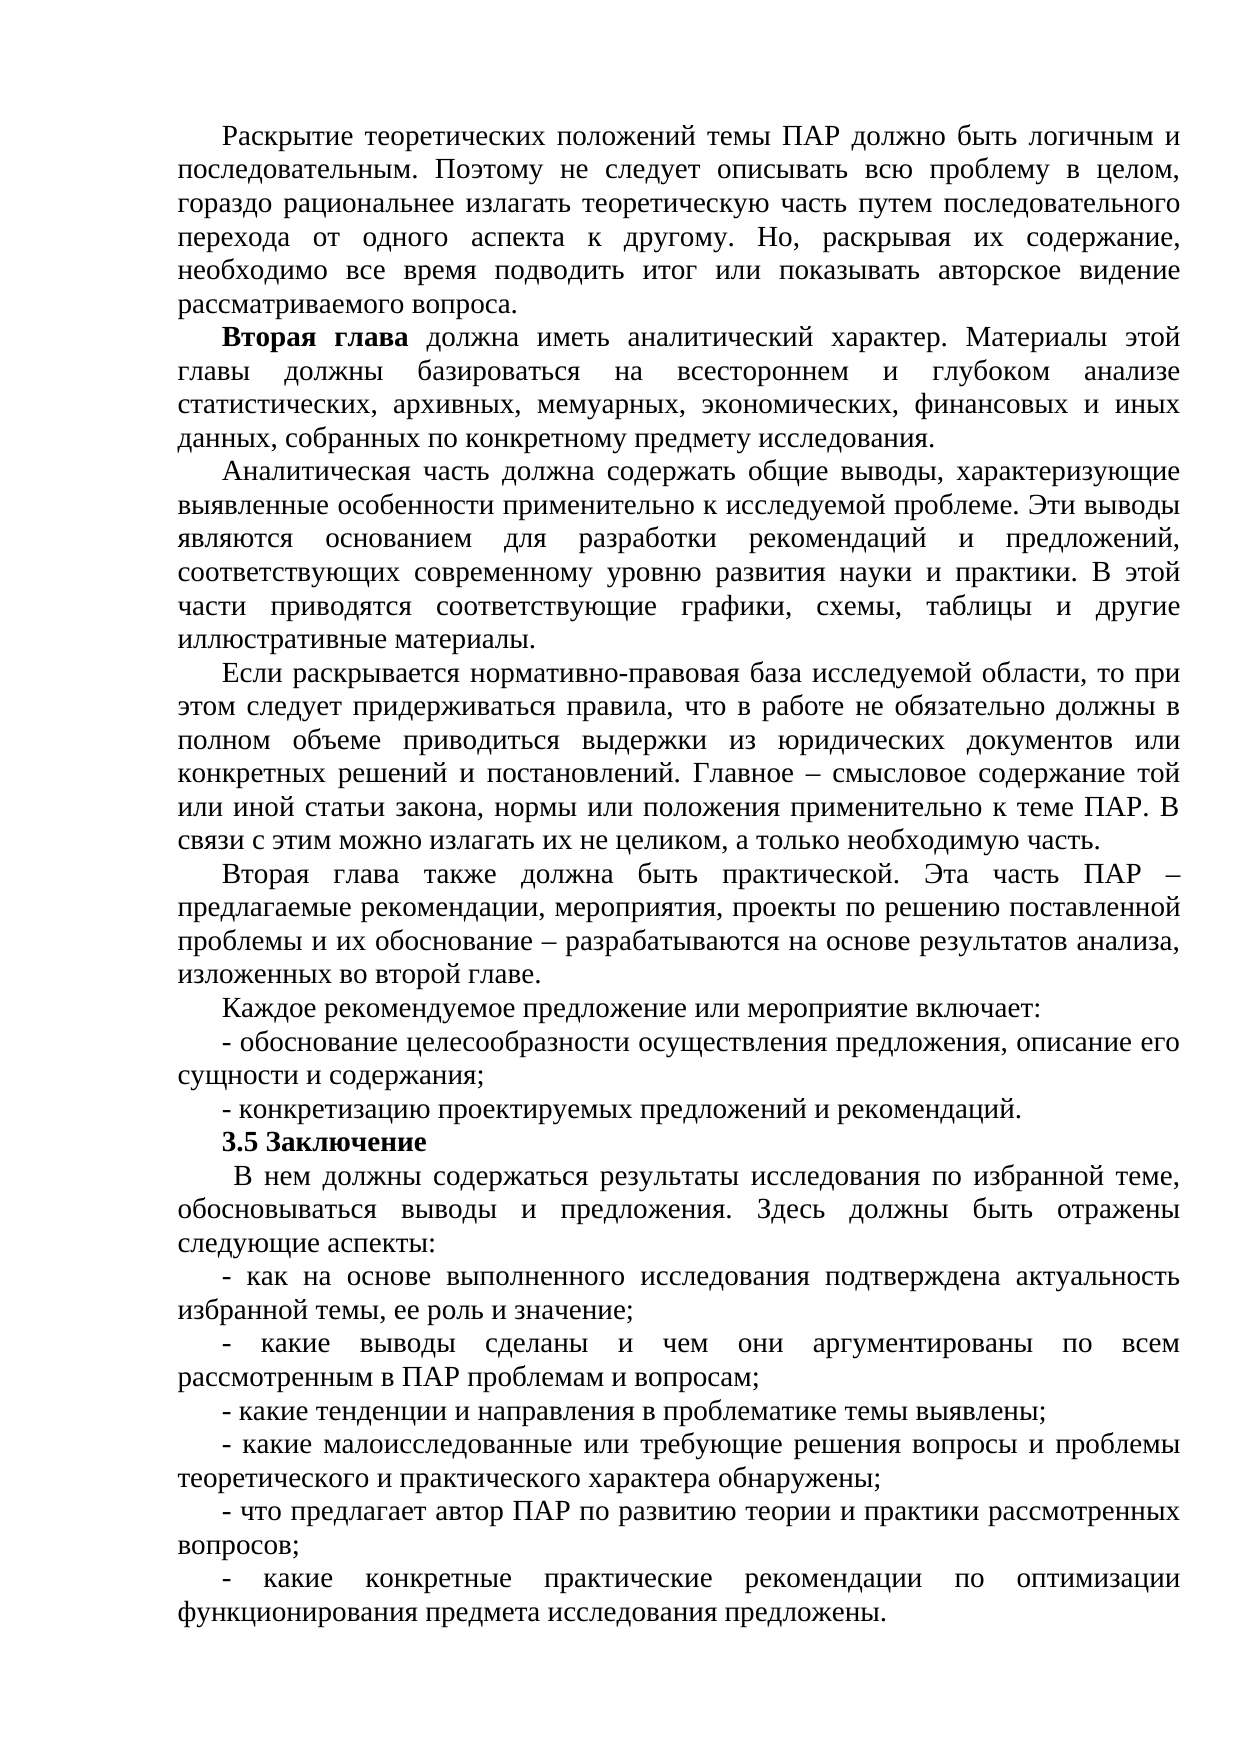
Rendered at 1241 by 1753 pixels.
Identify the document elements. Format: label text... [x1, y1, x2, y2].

text Раскрытие теоретических положений темы ПАР должно быть логичным и последовательным. Поэтому не следует описывать всю проблему в целом, гораздо рациональнее излагать теоретическую часть путем последовательного перехода от одного аспекта к другому. Но, раскрывая их содержание, необходимо все время подводить итог или показывать авторское видение рассматриваемого вопроса. [177, 118, 1181, 319]
text - какие малоисследованные или требующие решения вопросы и проблемы теоретического и практического характера обнаружены; [177, 1426, 1181, 1493]
text - какие конкретные практические рекомендации по оптимизации функционирования предмета исследования предложены. [177, 1560, 1181, 1627]
text Аналитическая часть должна содержать общие выводы, характеризующие выявленные особенности применительно к исследуемой проблеме. Эти выводы являются основанием для разработки рекомендаций и предложений, соответствующих современному уровню развития науки и практики. В этой части приводятся соответствующие графики, схемы, таблицы и другие иллюстративные материалы. [177, 453, 1181, 655]
text - конкретизацию проектируемых предложений и рекомендаций. [177, 1091, 1181, 1124]
text Если раскрывается нормативно-правовая база исследуемой области, то при этом следует придерживаться правила, что в работе не обязательно должны в полном объеме приводиться выдержки из юридических документов или конкретных решений и постановлений. Главное – смысловое содержание той или иной статьи закона, нормы или положения применительно к теме ПАР. В связи с этим можно излагать их не целиком, а только необходимую часть. [177, 655, 1181, 856]
text В нем должны содержаться результаты исследования по избранной теме, обосновываться выводы и предложения. Здесь должны быть отражены следующие аспекты: [177, 1158, 1181, 1258]
text Каждое рекомендуемое предложение или мероприятие включает: [177, 990, 1181, 1024]
text - как на основе выполненного исследования подтверждена актуальность избранной темы, ее роль и значение; [177, 1258, 1181, 1326]
text - какие выводы сделаны и чем они аргументированы по всем рассмотренным в ПАР проблемам и вопросам; [177, 1326, 1181, 1393]
text 3.5 Заключение [177, 1124, 1181, 1158]
text Вторая глава должна иметь аналитический характер. Материалы этой главы должны базироваться на всестороннем и глубоком анализе статистических, архивных, мемуарных, экономических, финансовых и иных данных, собранных по конкретному предмету исследования. [177, 319, 1181, 453]
text Вторая глава также должна быть практической. Эта часть ПАР – предлагаемые рекомендации, мероприятия, проекты по решению поставленной проблемы и их обоснование – разрабатываются на основе результатов анализа, изложенных во второй главе. [177, 856, 1181, 990]
text - какие тенденции и направления в проблематике темы выявлены; [177, 1393, 1181, 1426]
text - что предлагает автор ПАР по развитию теории и практики рассмотренных вопросов; [177, 1493, 1181, 1560]
text - обоснование целесообразности осуществления предложения, описание его сущности и содержания; [177, 1024, 1181, 1091]
